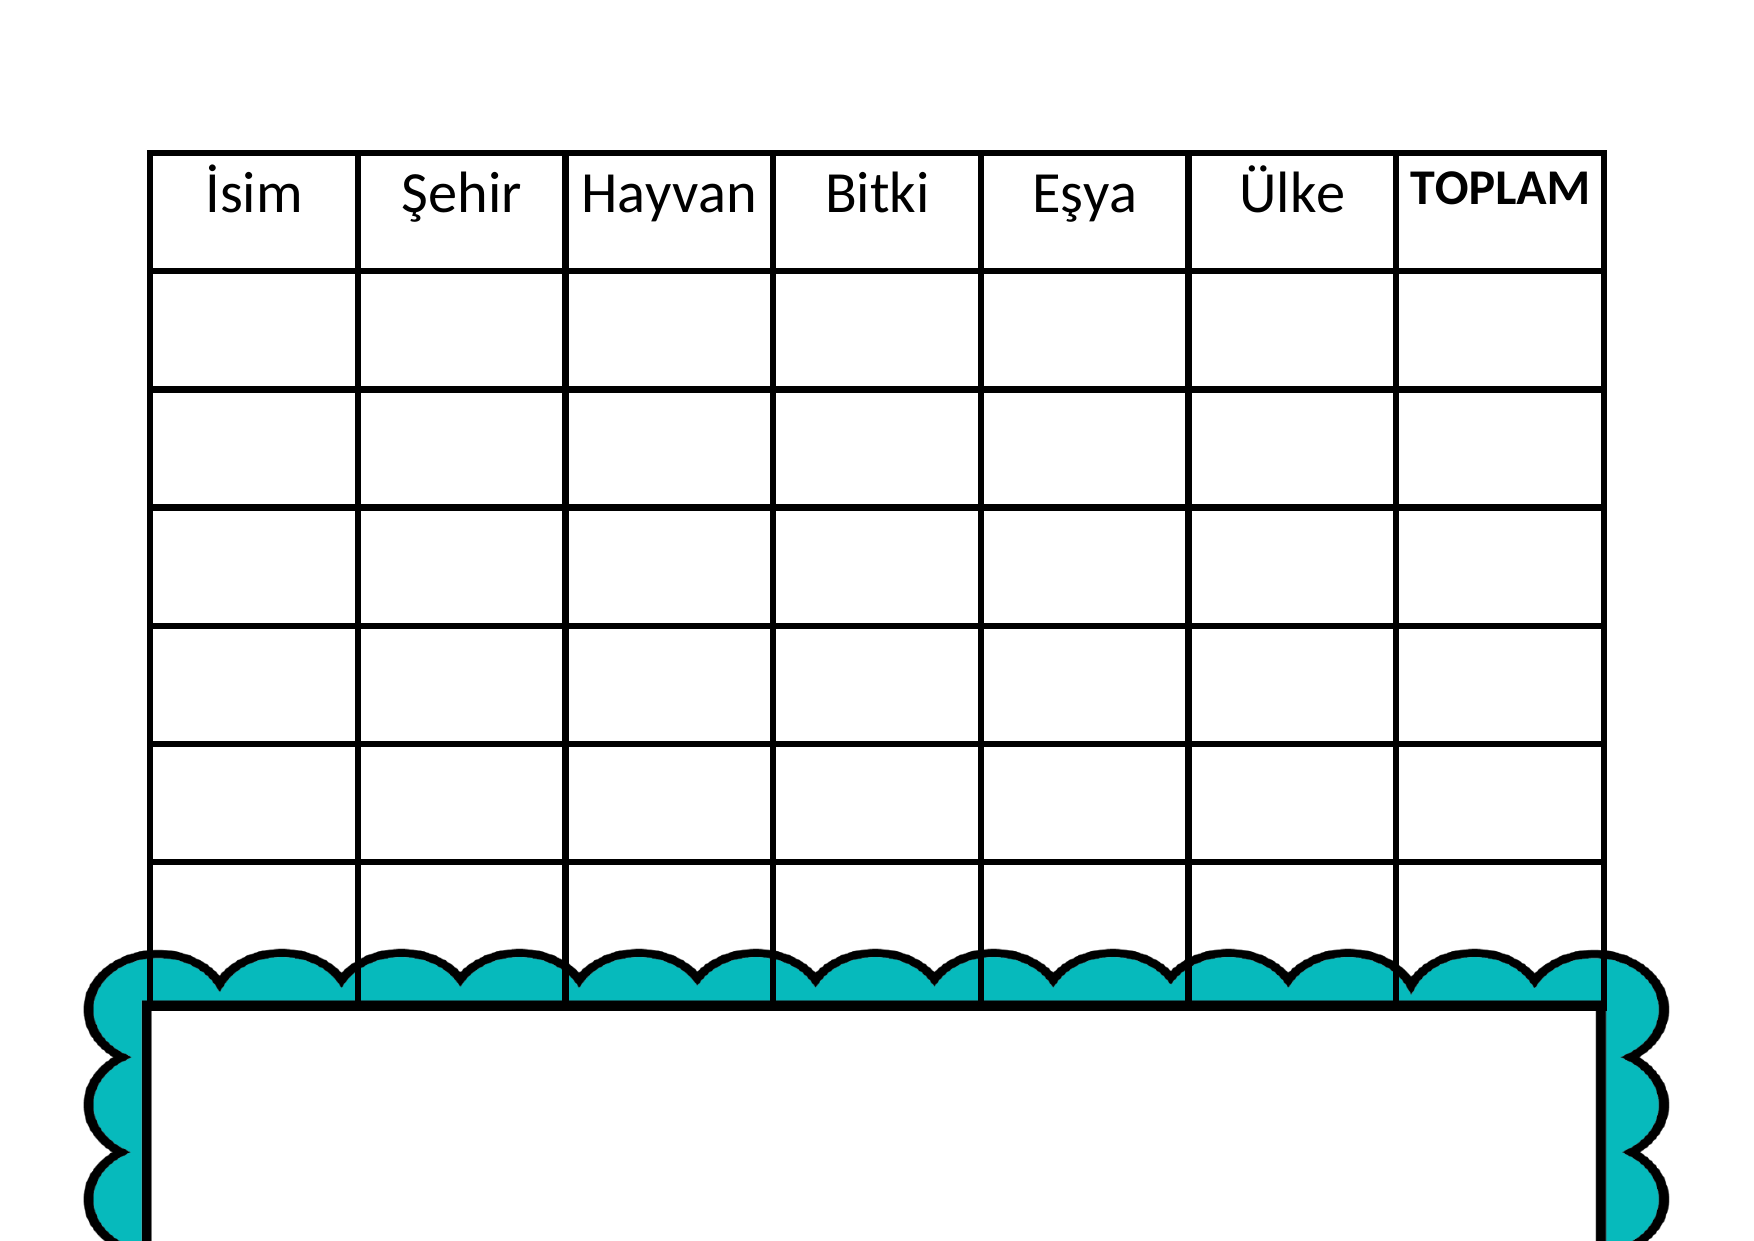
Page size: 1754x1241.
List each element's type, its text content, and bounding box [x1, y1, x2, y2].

table_cell [361, 629, 562, 741]
table_cell [776, 274, 978, 386]
table_header Bitki [776, 156, 978, 268]
table_cell [153, 865, 355, 1005]
table_cell [361, 393, 562, 504]
table_cell [984, 747, 1185, 859]
table_cell [984, 511, 1185, 622]
table_cell [361, 511, 562, 622]
table_cell [569, 865, 770, 1005]
table_cell [569, 511, 770, 622]
table_cell [569, 629, 770, 741]
table_cell [1399, 865, 1601, 1005]
table_cell [1192, 511, 1393, 622]
table_header Ülke [1192, 156, 1393, 268]
table_cell [361, 865, 562, 1005]
table_cell [569, 274, 770, 386]
table_cell [569, 747, 770, 859]
table_header İsim [153, 156, 355, 268]
table_cell [1192, 274, 1393, 386]
table_cell [153, 274, 355, 386]
table_cell [153, 747, 355, 859]
table_cell [153, 629, 355, 741]
table_cell [776, 865, 978, 1005]
table_cell [361, 274, 562, 386]
table_cell [361, 747, 562, 859]
table_cell [1399, 393, 1601, 504]
table_cell [776, 393, 978, 504]
table_cell [984, 865, 1185, 1005]
table_cell [1192, 393, 1393, 504]
table_cell [153, 511, 355, 622]
table_cell [984, 393, 1185, 504]
table_cell [1192, 865, 1393, 1005]
table_header Hayvan [569, 156, 770, 268]
table_cell [1399, 629, 1601, 741]
table_cell [984, 274, 1185, 386]
table_cell [153, 393, 355, 504]
table_cell [1399, 747, 1601, 859]
table_cell [569, 393, 770, 504]
table_cell [1192, 747, 1393, 859]
table_header Şehir [361, 156, 562, 268]
table_cell [1192, 629, 1393, 741]
table_cell [776, 511, 978, 622]
table_cell [1399, 274, 1601, 386]
table_header TOPLAM [1399, 156, 1601, 268]
table_cell [1399, 511, 1601, 622]
picture [47, 924, 1700, 1241]
table_header Eşya [984, 156, 1185, 268]
table_cell [984, 629, 1185, 741]
table_cell [776, 747, 978, 859]
table_cell [776, 629, 978, 741]
